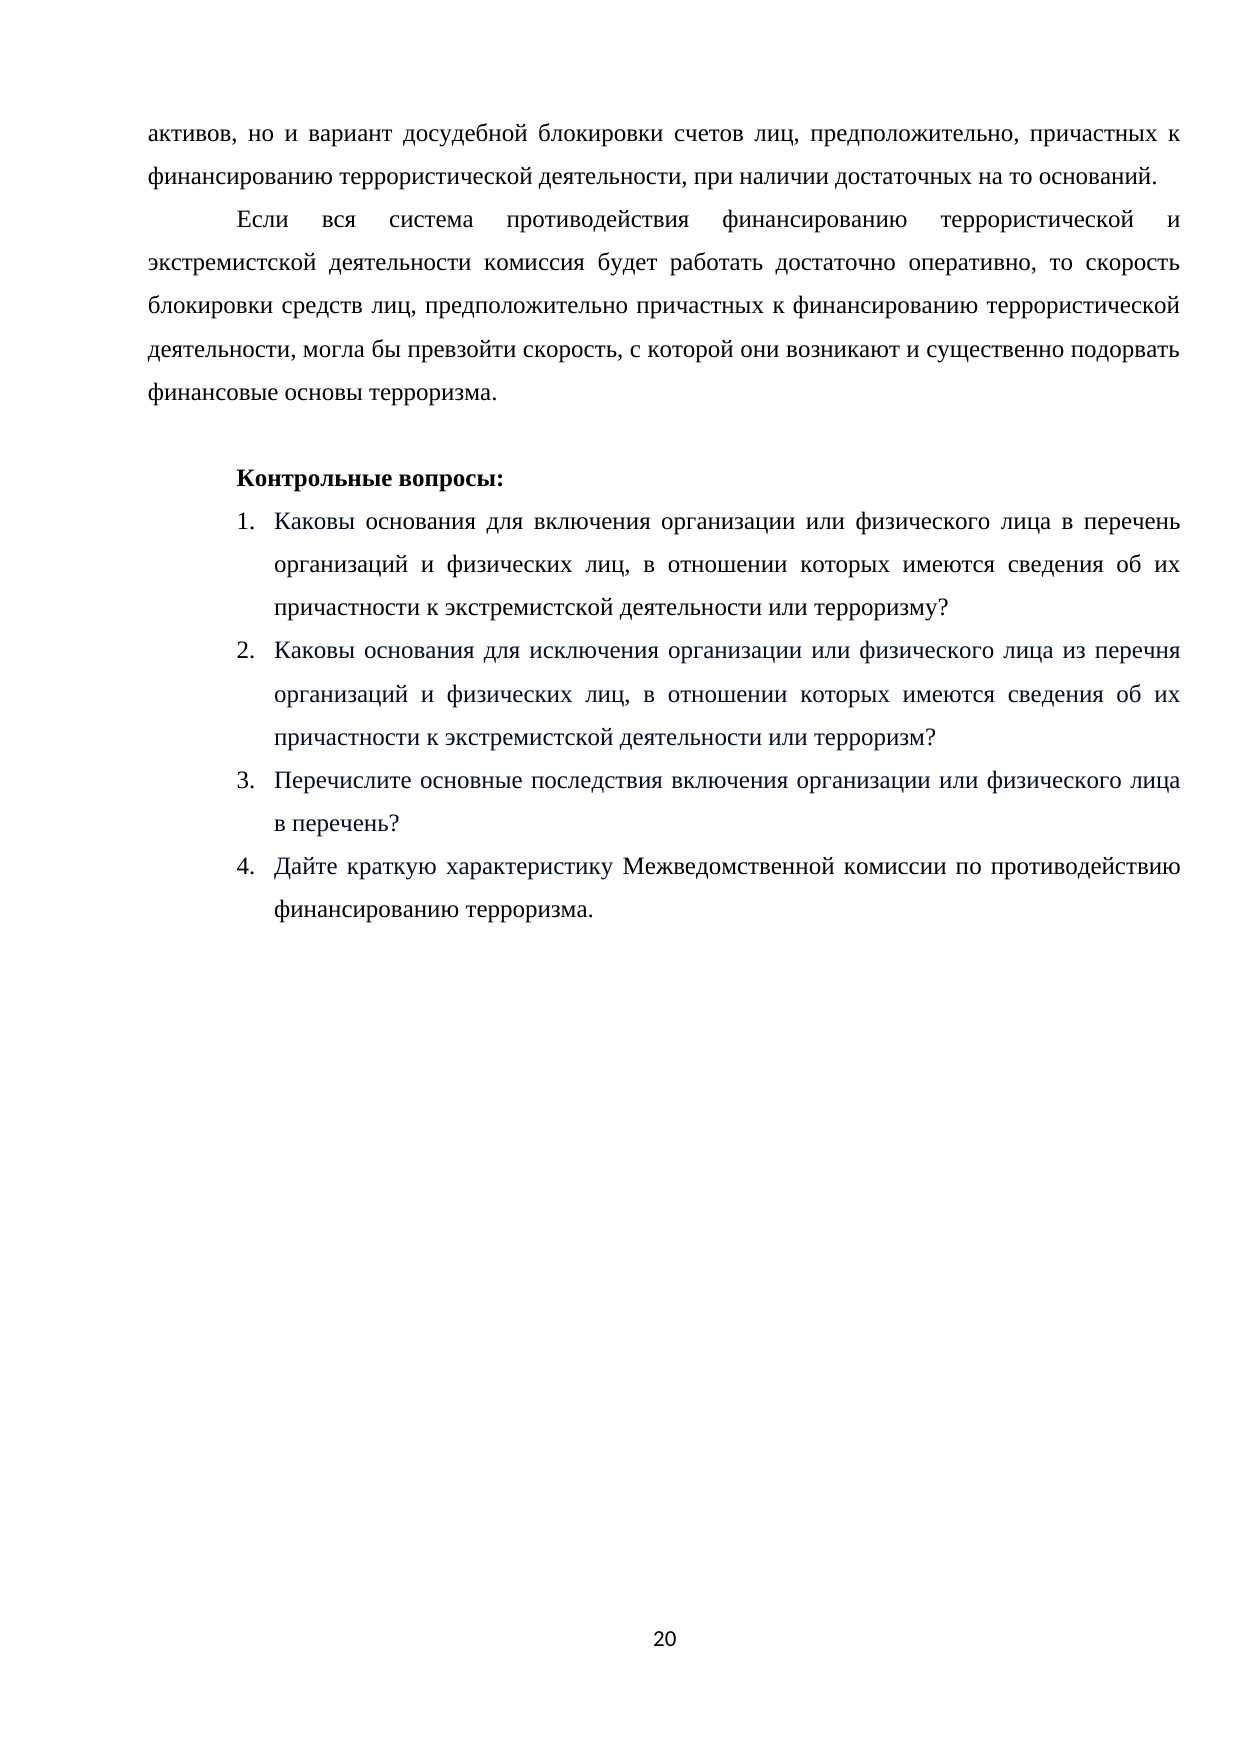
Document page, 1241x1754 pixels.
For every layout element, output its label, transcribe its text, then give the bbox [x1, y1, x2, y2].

list Дайте краткую характеристику Межведомственной комиссии по противодействию финансированию терроризма. [236, 851, 1181, 923]
list Каковы основания для включения организации или физического лица в перечень организаций и физических лиц, в отношении которых имеются сведения об их причастности к экстремистской деятельности или терроризму? [236, 506, 1181, 621]
list Перечислите основные последствия включения организации или физического лица в перечень? [236, 765, 1181, 837]
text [148, 118, 1181, 190]
list Каковы основания для исключения организации или физического лица из перечня организаций и физических лиц, в отношении которых имеются сведения об их причастности к экстремистской деятельности или терроризм? [236, 636, 1181, 751]
text Если вся система противодействия финансированию террористической и экстремистской деятельности комиссия будет работать достаточно оперативно, то скорость блокировки средств лиц, предположительно причастных к финансированию террористической деятельности, могла бы превзойти скорость, с которой они возникают и существенно подорвать финансовые основы терроризма. [148, 204, 1181, 406]
text Контрольные вопросы: [148, 463, 1181, 492]
